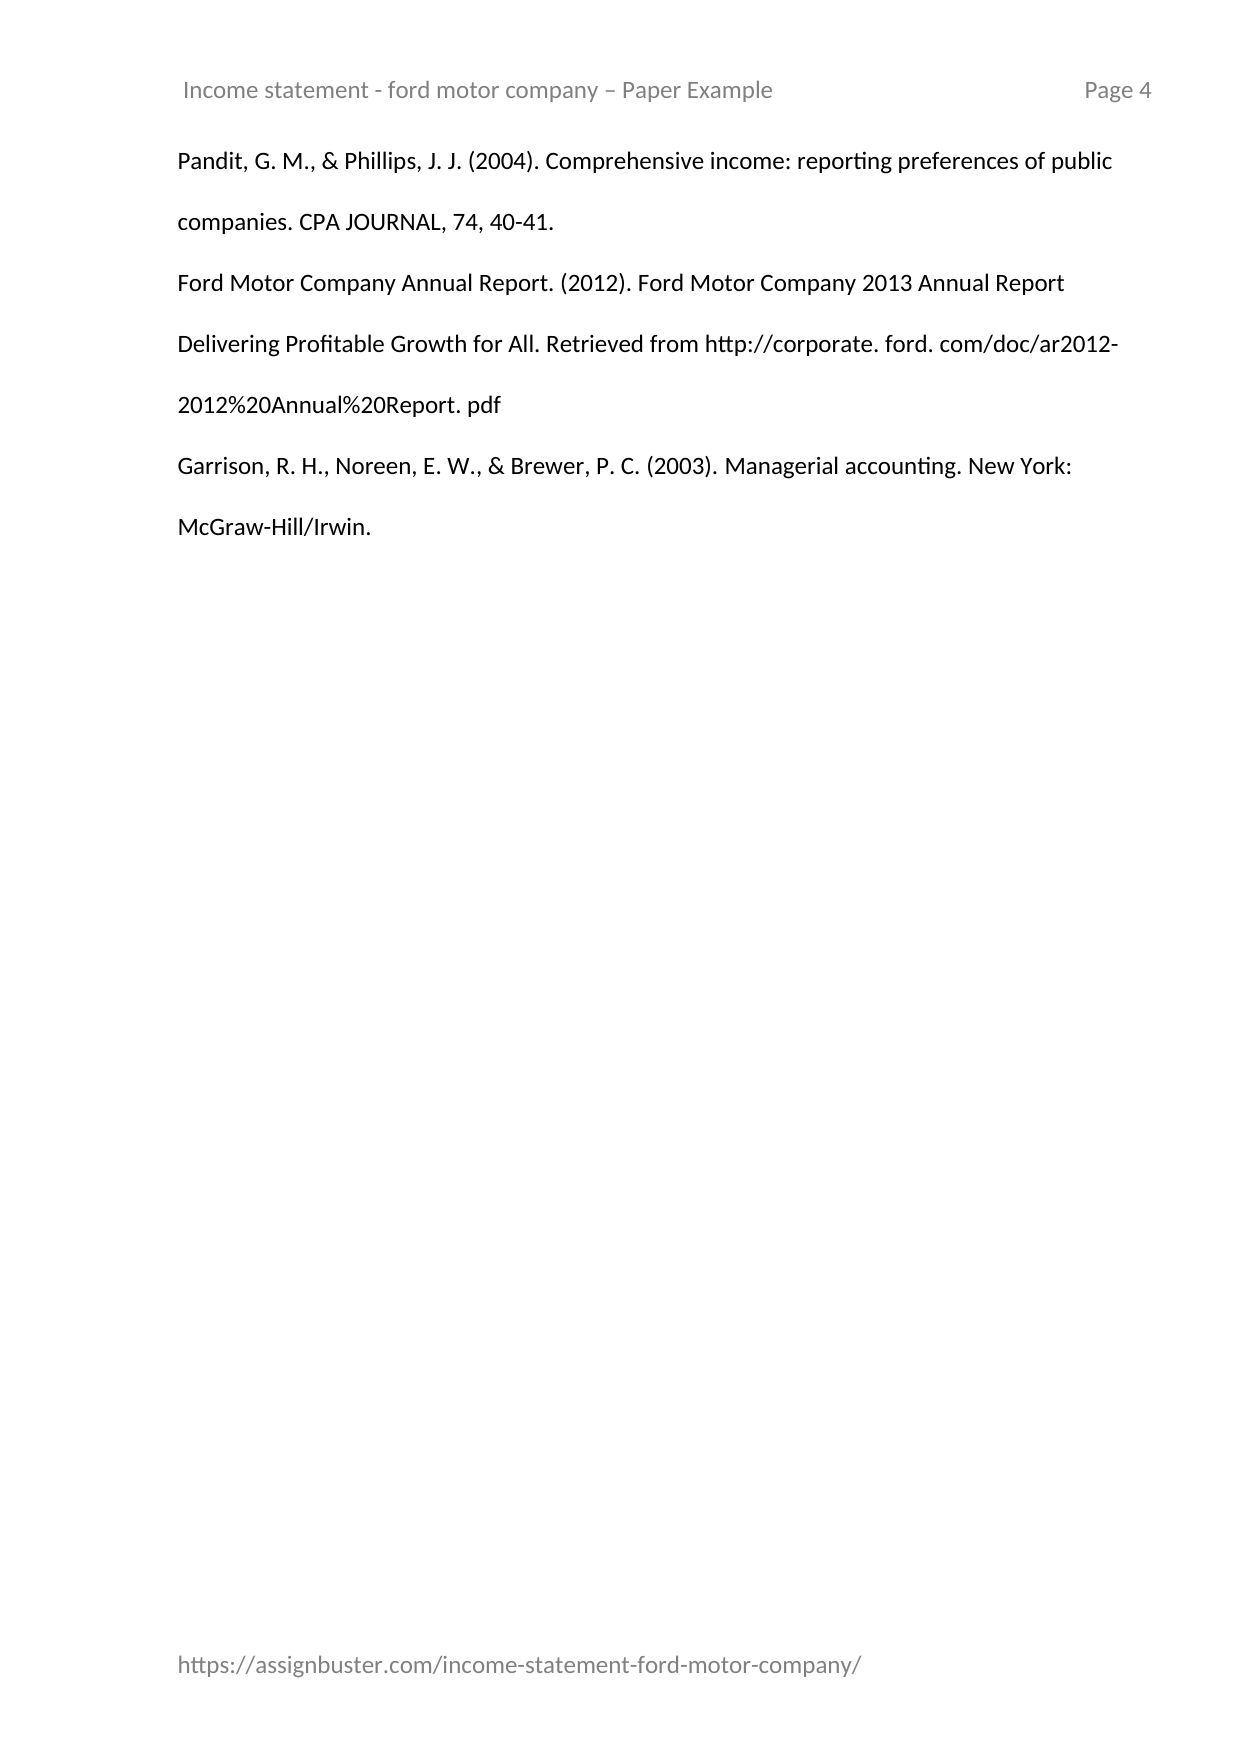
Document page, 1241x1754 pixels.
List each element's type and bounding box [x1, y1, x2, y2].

text [177, 145, 1152, 542]
